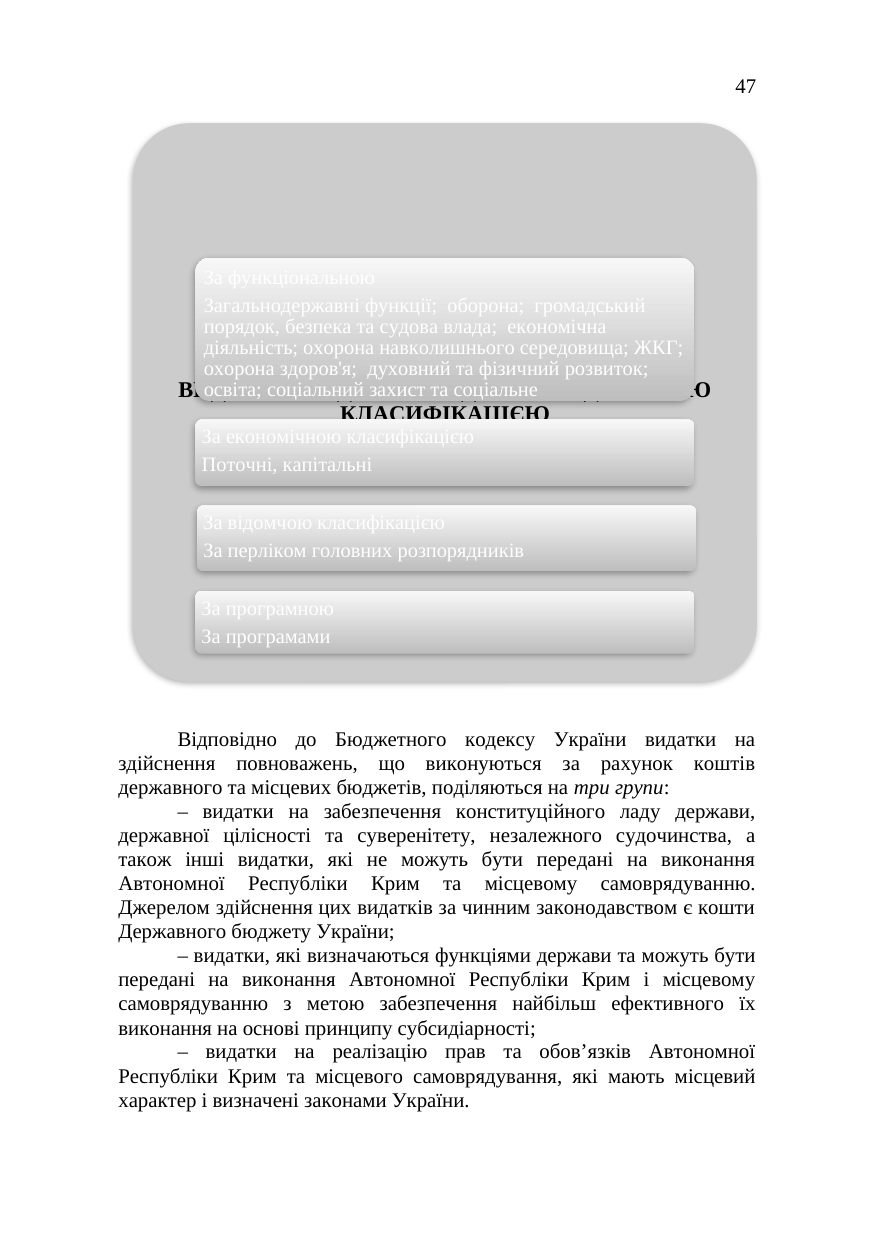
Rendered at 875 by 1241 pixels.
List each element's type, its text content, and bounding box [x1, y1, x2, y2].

text – видатки, які визначаються функціями держави та можуть бути передані на виконання Автономної Республіки Крим і місцевому самоврядуванню з метою забезпечення найбільш ефективного їх виконання на основі принципу субсидіарності; [118, 943, 756, 1039]
text – видатки на реалізацію прав та обов’язків Автономної Республіки Крим та місцевого самоврядування, які мають місцевий характер і визначені законами України. [118, 1039, 756, 1112]
text Відповідно до Бюджетного кодексу України видатки на здійснення повноважень, що виконуються за рахунок коштів державного та місцевих бюджетів, поділяються на три групи: [118, 727, 756, 799]
text – видатки на забезпечення конституційного ладу держави, державної цілісності та суверенітету, незалежного судочинства, а також інші видатки, які не можуть бути передані на виконання Автономної Республіки Крим та місцевому самоврядуванню. Джерелом здійснення цих видатків за чинним законодавством є кошти Державного бюджету України; [118, 799, 756, 943]
